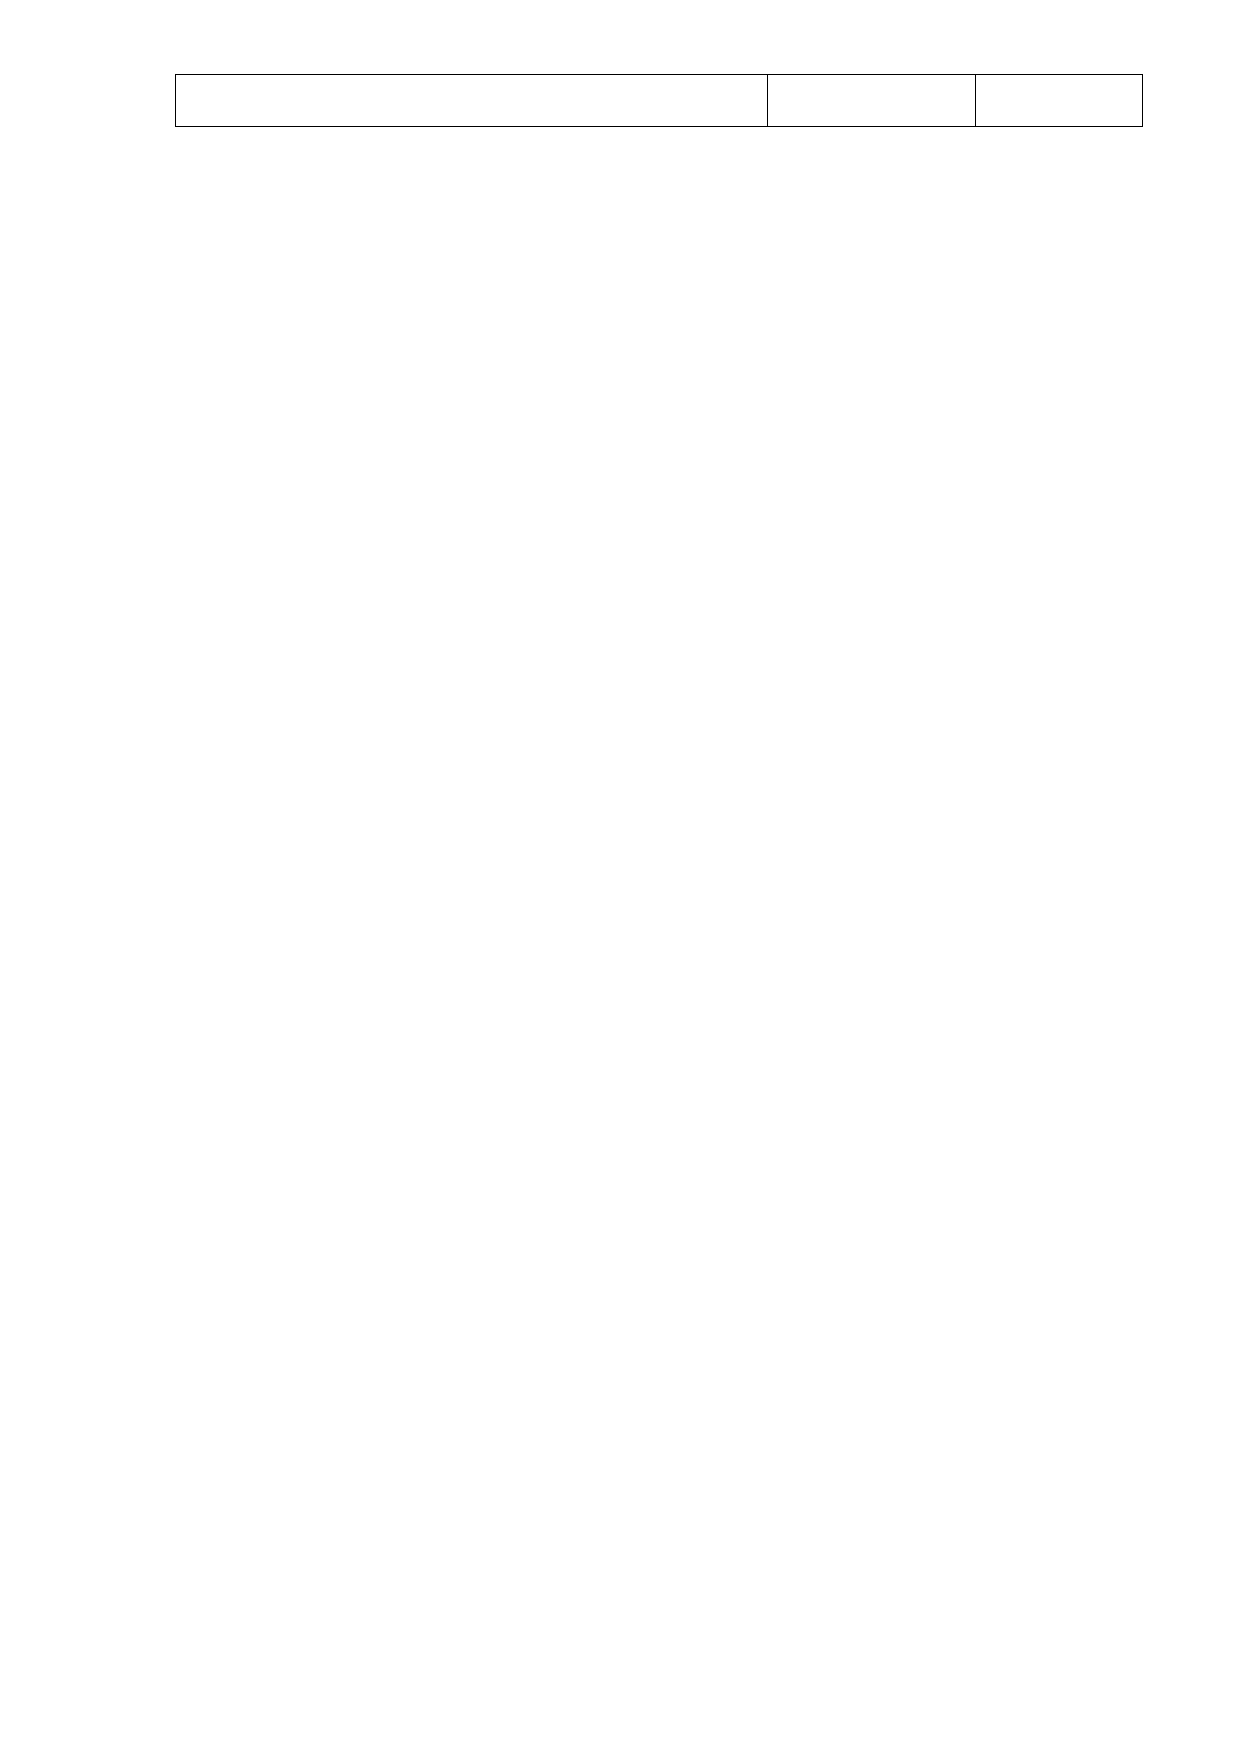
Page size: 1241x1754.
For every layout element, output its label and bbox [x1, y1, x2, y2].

table_cell [176, 75, 767, 126]
table_cell [976, 75, 1142, 126]
table_cell [768, 75, 975, 126]
